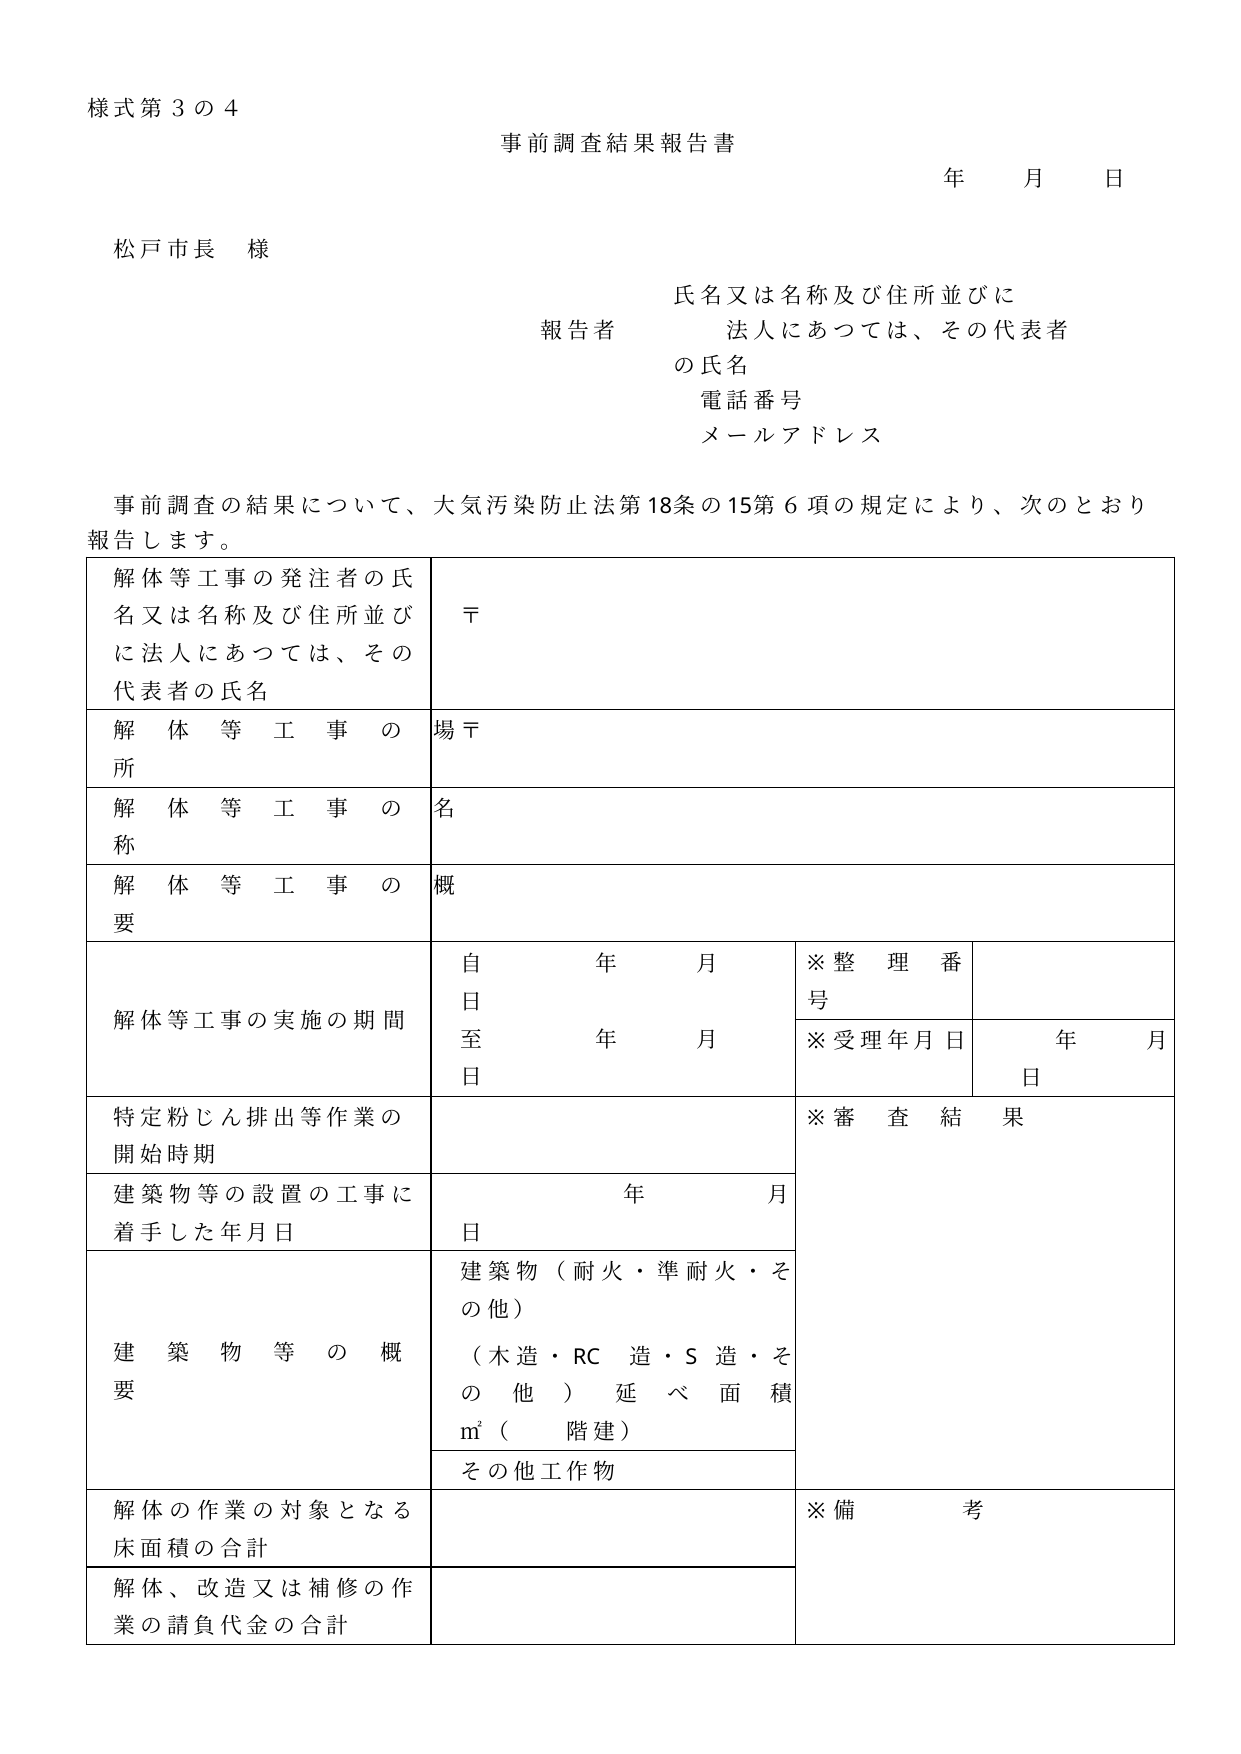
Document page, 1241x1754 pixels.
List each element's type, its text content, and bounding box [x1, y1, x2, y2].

table_cell ※受理年月日 [796, 1020, 972, 1096]
text メールアドレス [536, 417, 1153, 452]
table_cell [432, 1097, 795, 1173]
text 事前調査の結果について、大気汚染防止法第18条の15第６項の規定により、次のとおり報告します。 [87, 487, 1153, 557]
table_cell 〒 [432, 710, 1174, 787]
table_cell 建築物等の概要 [87, 1251, 430, 1489]
table_cell ※整理番号 [796, 942, 972, 1018]
table_cell 解体等工事の名称 [87, 788, 430, 864]
table_cell 特定粉じん排出等作業の 開始時期 [87, 1097, 430, 1173]
text 松戸市長 様 [110, 230, 1153, 265]
table_cell 解体等工事の実施の期間 [87, 942, 430, 1096]
table_cell [432, 865, 1174, 941]
table_cell 建築物等の設置の工事に着手した年月日 [87, 1174, 430, 1250]
text 様式第３の４ [86, 89, 1064, 124]
text 電話番号 [536, 382, 1153, 417]
table_cell [973, 942, 1174, 1018]
text の氏名 [536, 347, 1153, 382]
table_cell ※備考 [796, 1490, 1174, 1644]
table_cell 自 年 月 日 至 年 月 日 [432, 942, 795, 1096]
table_cell 解体、改造又は補修の作業の請負代金の合計 [87, 1568, 430, 1644]
table_cell [432, 788, 1174, 864]
table_cell 解体等工事の場所 [87, 710, 430, 787]
table_cell 年 月 日 [432, 1174, 795, 1250]
table_cell 建築物（耐火・準耐火・その他） （木造・RC 造・S 造・その他）延べ面積 ㎡（ 階建） [432, 1251, 795, 1449]
table_cell [432, 1490, 795, 1566]
table_cell [432, 1568, 795, 1644]
table_cell 解体の作業の対象となる床面積の合計 [87, 1490, 430, 1566]
text 事前調査結果報告書 [85, 124, 1153, 159]
text 報告者 法人にあつては、その代表者 [536, 312, 1153, 347]
table_cell ※審査結果 [796, 1097, 1174, 1489]
table_header 解体等工事の発注者の氏名又は名称及び住所並びに法人にあつては、その代表者の氏名 [87, 558, 430, 709]
table_header 〒 [432, 558, 1174, 709]
text 年 月 日 [87, 159, 1130, 194]
table_cell その他工作物 [432, 1451, 795, 1489]
table_cell 年 月 日 [973, 1020, 1174, 1096]
text 氏名又は名称及び住所並びに [536, 277, 1153, 312]
table_cell 解体等工事の概要 [87, 865, 430, 941]
